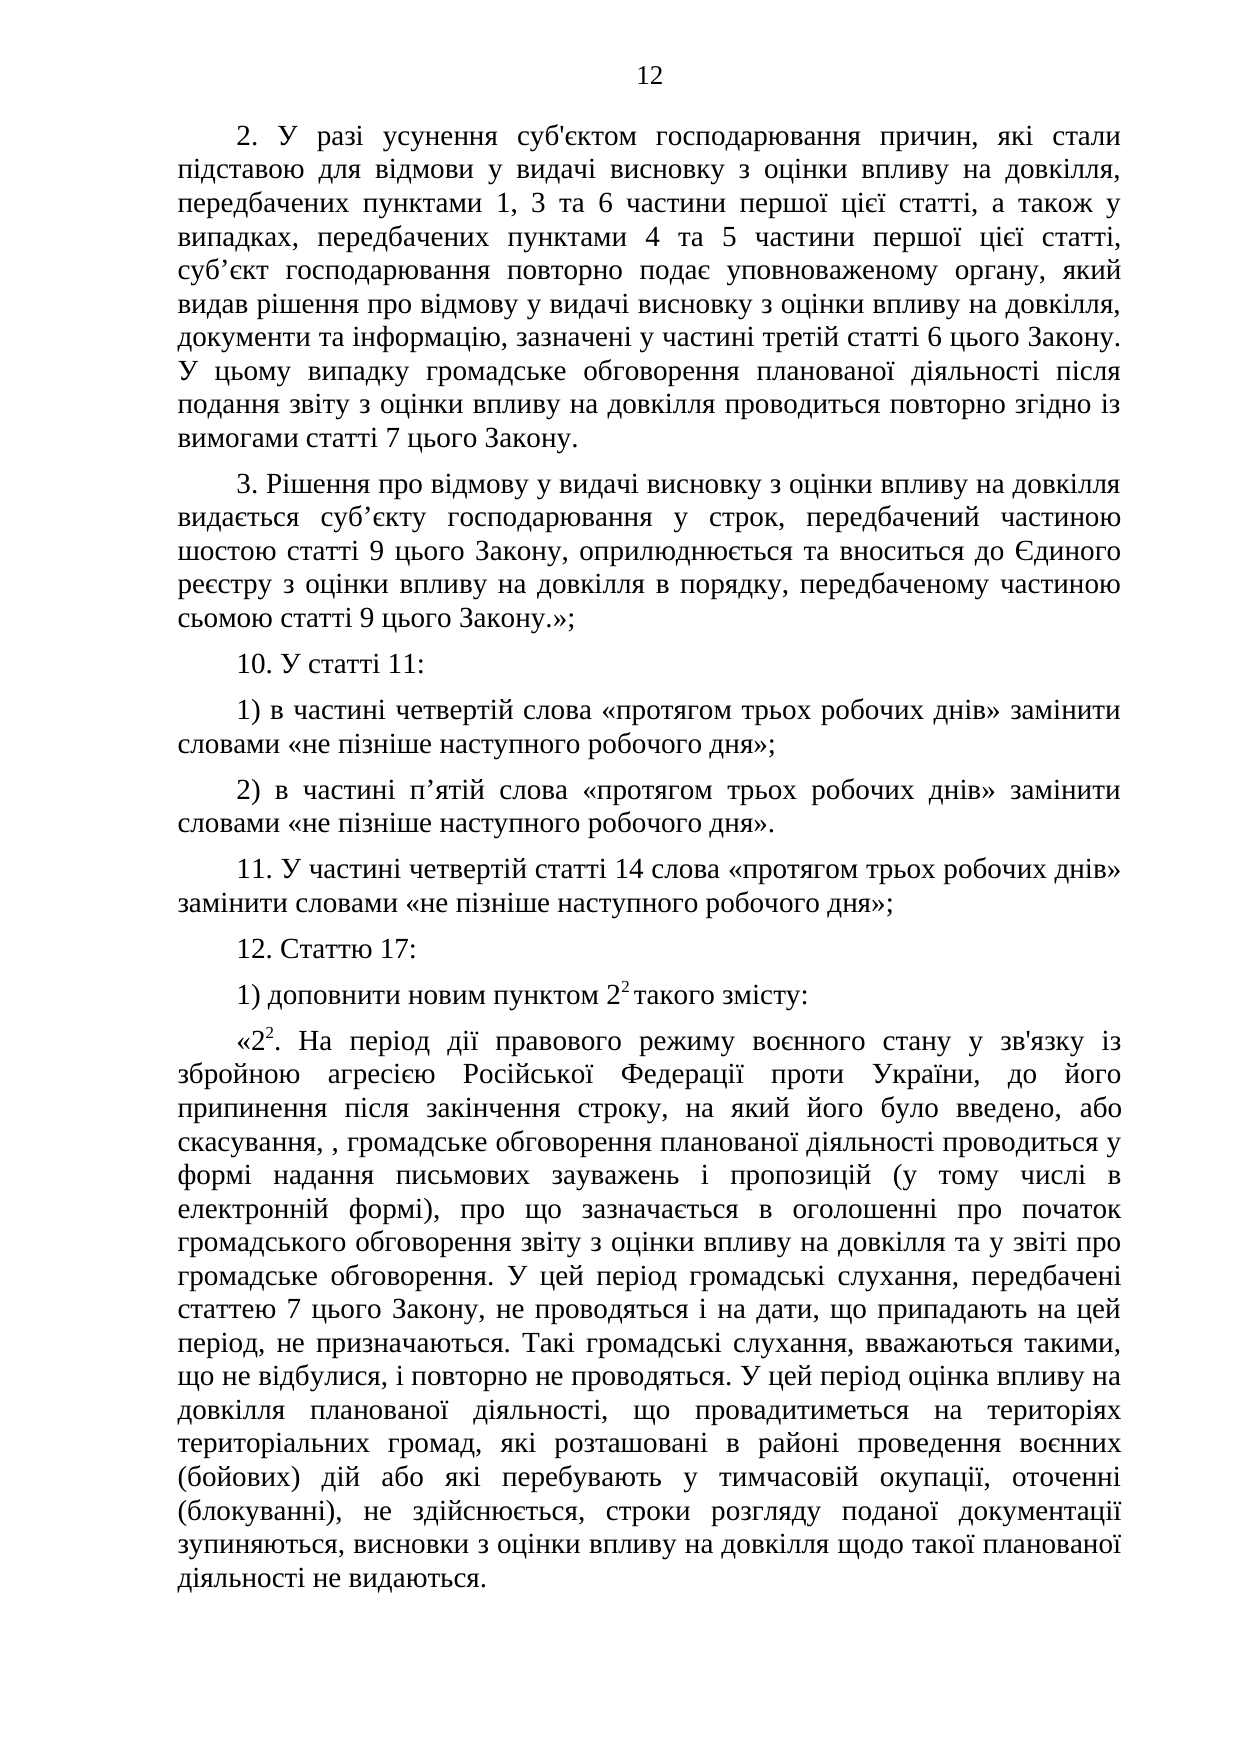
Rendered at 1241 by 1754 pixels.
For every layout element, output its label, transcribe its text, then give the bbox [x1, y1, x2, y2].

text 1) доповнити новим пунктом 22 такого змісту: [177, 977, 1122, 1011]
text 3. Рішення про відмову у видачі висновку з оцінки впливу на довкілля видається суб’єкту господарювання у строк, передбачений частиною шостою статті 9 цього Закону, оприлюднюється та вноситься до Єдиного реєстру з оцінки впливу на довкілля в порядку, передбаченому частиною сьомою статті 9 цього Закону.»; [177, 466, 1122, 634]
text 2) в частині п’ятій слова «протягом трьох робочих днів» замінити словами «не пізніше наступного робочого дня». [177, 772, 1122, 839]
text 1) в частині четвертій слова «протягом трьох робочих днів» замінити словами «не пізніше наступного робочого дня»; [177, 692, 1122, 759]
text 12. Статтю 17: [177, 931, 1122, 964]
text 10. У статті 11: [177, 646, 1122, 680]
text «22. На період дії правового режиму воєнного стану у зв'язку із збройною агресією Російської Федерації проти України, до його припинення після закінчення строку, на який його було введено, або скасування, , громадське обговорення планованої діяльності проводиться у формі надання письмових зауважень і пропозицій (у тому числі в електронній формі), про що зазначається в оголошенні про початок громадського обговорення звіту з оцінки впливу на довкілля та у звіті про громадське обговорення. У цей період громадські слухання, передбачені статтею 7 цього Закону, не проводяться і на дати, що припадають на цей період, не призначаються. Такі громадські слухання, вважаються такими, що не відбулися, і повторно не проводяться. У цей період оцінка впливу на довкілля планованої діяльності, що провадитиметься на територіях територіальних громад, які розташовані в районі проведення воєнних (бойових) дій або які перебувають у тимчасовій окупації, оточенні (блокуванні), не здійснюється, строки розгляду поданої документації зупиняються, висновки з оцінки впливу на довкілля щодо такої планованої діяльності не видаються. [177, 1023, 1122, 1593]
text 11. У частині четвертій статті 14 слова «протягом трьох робочих днів» замінити словами «не пізніше наступного робочого дня»; [177, 851, 1122, 918]
text 2. У разі усунення суб'єктом господарювання причин, які стали підставою для відмови у видачі висновку з оцінки впливу на довкілля, передбачених пунктами 1, 3 та 6 частини першої цієї статті, а також у випадках, передбачених пунктами 4 та 5 частини першої цієї статті, суб’єкт господарювання повторно подає уповноваженому органу, який видав рішення про відмову у видачі висновку з оцінки впливу на довкілля, документи та інформацію, зазначені у частині третій статті 6 цього Закону. У цьому випадку громадське обговорення планованої діяльності після подання звіту з оцінки впливу на довкілля проводиться повторно згідно із вимогами статті 7 цього Закону. [177, 118, 1122, 453]
